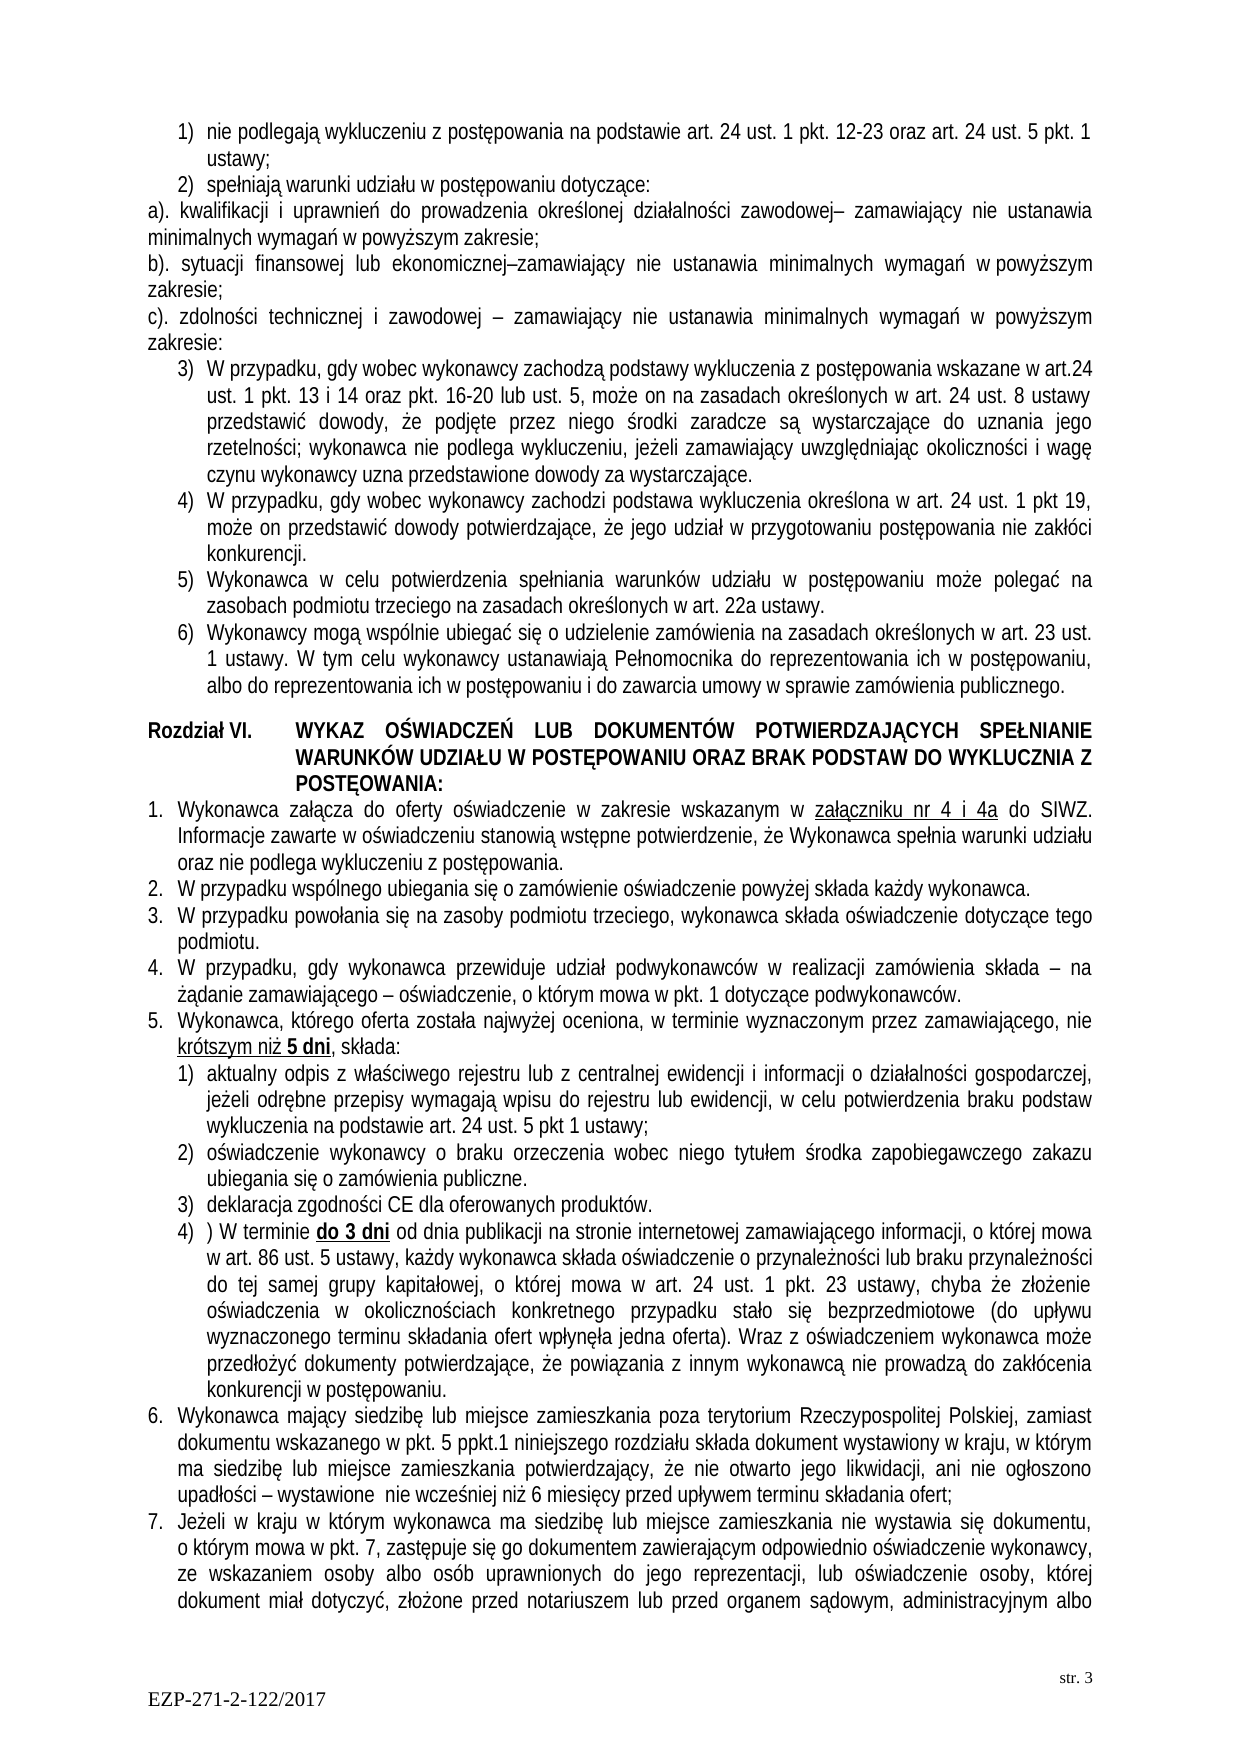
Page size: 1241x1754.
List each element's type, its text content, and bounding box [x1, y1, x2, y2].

text b). sytuacji finansowej lub ekonomicznej–zamawiający nie ustanawia minimalnych wymagań w powyższym zakresie; [148, 250, 1093, 303]
list Wykonawcy mogą wspólnie ubiegać się o udzielenie zamówienia na zasadach określonych w art. 23 ust. 1 ustawy. W tym celu wykonawcy ustanawiają Pełnomocnika do reprezentowania ich w postępowaniu, albo do reprezentowania ich w postępowaniu i do zawarcia umowy w sprawie zamówienia publicznego. [177, 619, 1093, 698]
list aktualny odpis z właściwego rejestru lub z centralnej ewidencji i informacji o działalności gospodarczej, jeżeli odrębne przepisy wymagają wpisu do rejestru lub ewidencji, w celu potwierdzenia braku podstaw wykluczenia na podstawie art. 24 ust. 5 pkt 1 ustawy; [177, 1060, 1093, 1139]
list W przypadku, gdy wobec wykonawcy zachodzą podstawy wykluczenia z postępowania wskazane w art.24 ust. 1 pkt. 13 i 14 oraz pkt. 16-20 lub ust. 5, może on na zasadach określonych w art. 24 ust. 8 ustawy przedstawić dowody, że podjęte przez niego środki zaradcze są wystarczające do uznania jego rzetelności; wykonawca nie podlega wykluczeniu, jeżeli zamawiający uwzględniając okoliczności i wagę czynu wykonawcy uzna przedstawione dowody za wystarczające. [177, 355, 1093, 487]
list W przypadku, gdy wykonawca przewiduje udział podwykonawców w realizacji zamówienia składa – na żądanie zamawiającego – oświadczenie, o którym mowa w pkt. 1 dotyczące podwykonawców. [148, 954, 1093, 1007]
list Wykonawca w celu potwierdzenia spełniania warunków udziału w postępowaniu może polegać na zasobach podmiotu trzeciego na zasadach określonych w art. 22a ustawy. [177, 566, 1093, 619]
list W przypadku, gdy wobec wykonawcy zachodzi podstawa wykluczenia określona w art. 24 ust. 1 pkt 19, może on przedstawić dowody potwierdzające, że jego udział w przygotowaniu postępowania nie zakłóci konkurencji. [177, 487, 1093, 566]
list spełniają warunki udziału w postępowaniu dotyczące: [177, 171, 1093, 197]
list Wykonawca mający siedzibę lub miejsce zamieszkania poza terytorium Rzeczypospolitej Polskiej, zamiast dokumentu wskazanego w pkt. 5 ppkt.1 niniejszego rozdziału składa dokument wystawiony w kraju, w którym ma siedzibę lub miejsce zamieszkania potwierdzający, że nie otwarto jego likwidacji, ani nie ogłoszono upadłości – wystawione nie wcześniej niż 6 miesięcy przed upływem terminu składania ofert; [148, 1402, 1093, 1508]
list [148, 1508, 1093, 1613]
list Wykonawca załącza do oferty oświadczenie w zakresie wskazanym w załączniku nr 4 i 4a do SIWZ. Informacje zawarte w oświadczeniu stanowią wstępne potwierdzenie, że Wykonawca spełnia warunki udziału oraz nie podlega wykluczeniu z postępowania. [148, 796, 1093, 875]
list oświadczenie wykonawcy o braku orzeczenia wobec niego tytułem środka zapobiegawczego zakazu ubiegania się o zamówienia publiczne. [177, 1139, 1093, 1191]
list WYKAZ OŚWIADCZEŃ LUB DOKUMENTÓW POTWIERDZAJĄCYCH SPEŁNIANIE WARUNKÓW UDZIAŁU W POSTĘPOWANIU ORAZ BRAK PODSTAW DO WYKLUCZNIA Z POSTĘOWANIA: [148, 717, 1093, 796]
list nie podlegają wykluczeniu z postępowania na podstawie art. 24 ust. 1 pkt. 12-23 oraz art. 24 ust. 5 pkt. 1 ustawy; [177, 118, 1093, 171]
text a). kwalifikacji i uprawnień do prowadzenia określonej działalności zawodowej– zamawiający nie ustanawia minimalnych wymagań w powyższym zakresie; [148, 197, 1093, 250]
list W przypadku powołania się na zasoby podmiotu trzeciego, wykonawca składa oświadczenie dotyczące tego podmiotu. [148, 902, 1093, 954]
list W przypadku wspólnego ubiegania się o zamówienie oświadczenie powyżej składa każdy wykonawca. [148, 875, 1093, 902]
text c). zdolności technicznej i zawodowej – zamawiający nie ustanawia minimalnych wymagań w powyższym zakresie: [148, 303, 1093, 355]
list deklaracja zgodności CE dla oferowanych produktów. [177, 1191, 1093, 1218]
list ) W terminie do 3 dni od dnia publikacji na stronie internetowej zamawiającego informacji, o której mowa w art. 86 ust. 5 ustawy, każdy wykonawca składa oświadczenie o przynależności lub braku przynależności do tej samej grupy kapitałowej, o której mowa w art. 24 ust. 1 pkt. 23 ustawy, chyba że złożenie oświadczenia w okolicznościach konkretnego przypadku stało się bezprzedmiotowe (do upływu wyznaczonego terminu składania ofert wpłynęła jedna oferta). Wraz z oświadczeniem wykonawca może przedłożyć dokumenty potwierdzające, że powiązania z innym wykonawcą nie prowadzą do zakłócenia konkurencji w postępowaniu. [177, 1218, 1093, 1402]
list Wykonawca, którego oferta została najwyżej oceniona, w terminie wyznaczonym przez zamawiającego, nie krótszym niż 5 dni, składa: [148, 1007, 1093, 1060]
